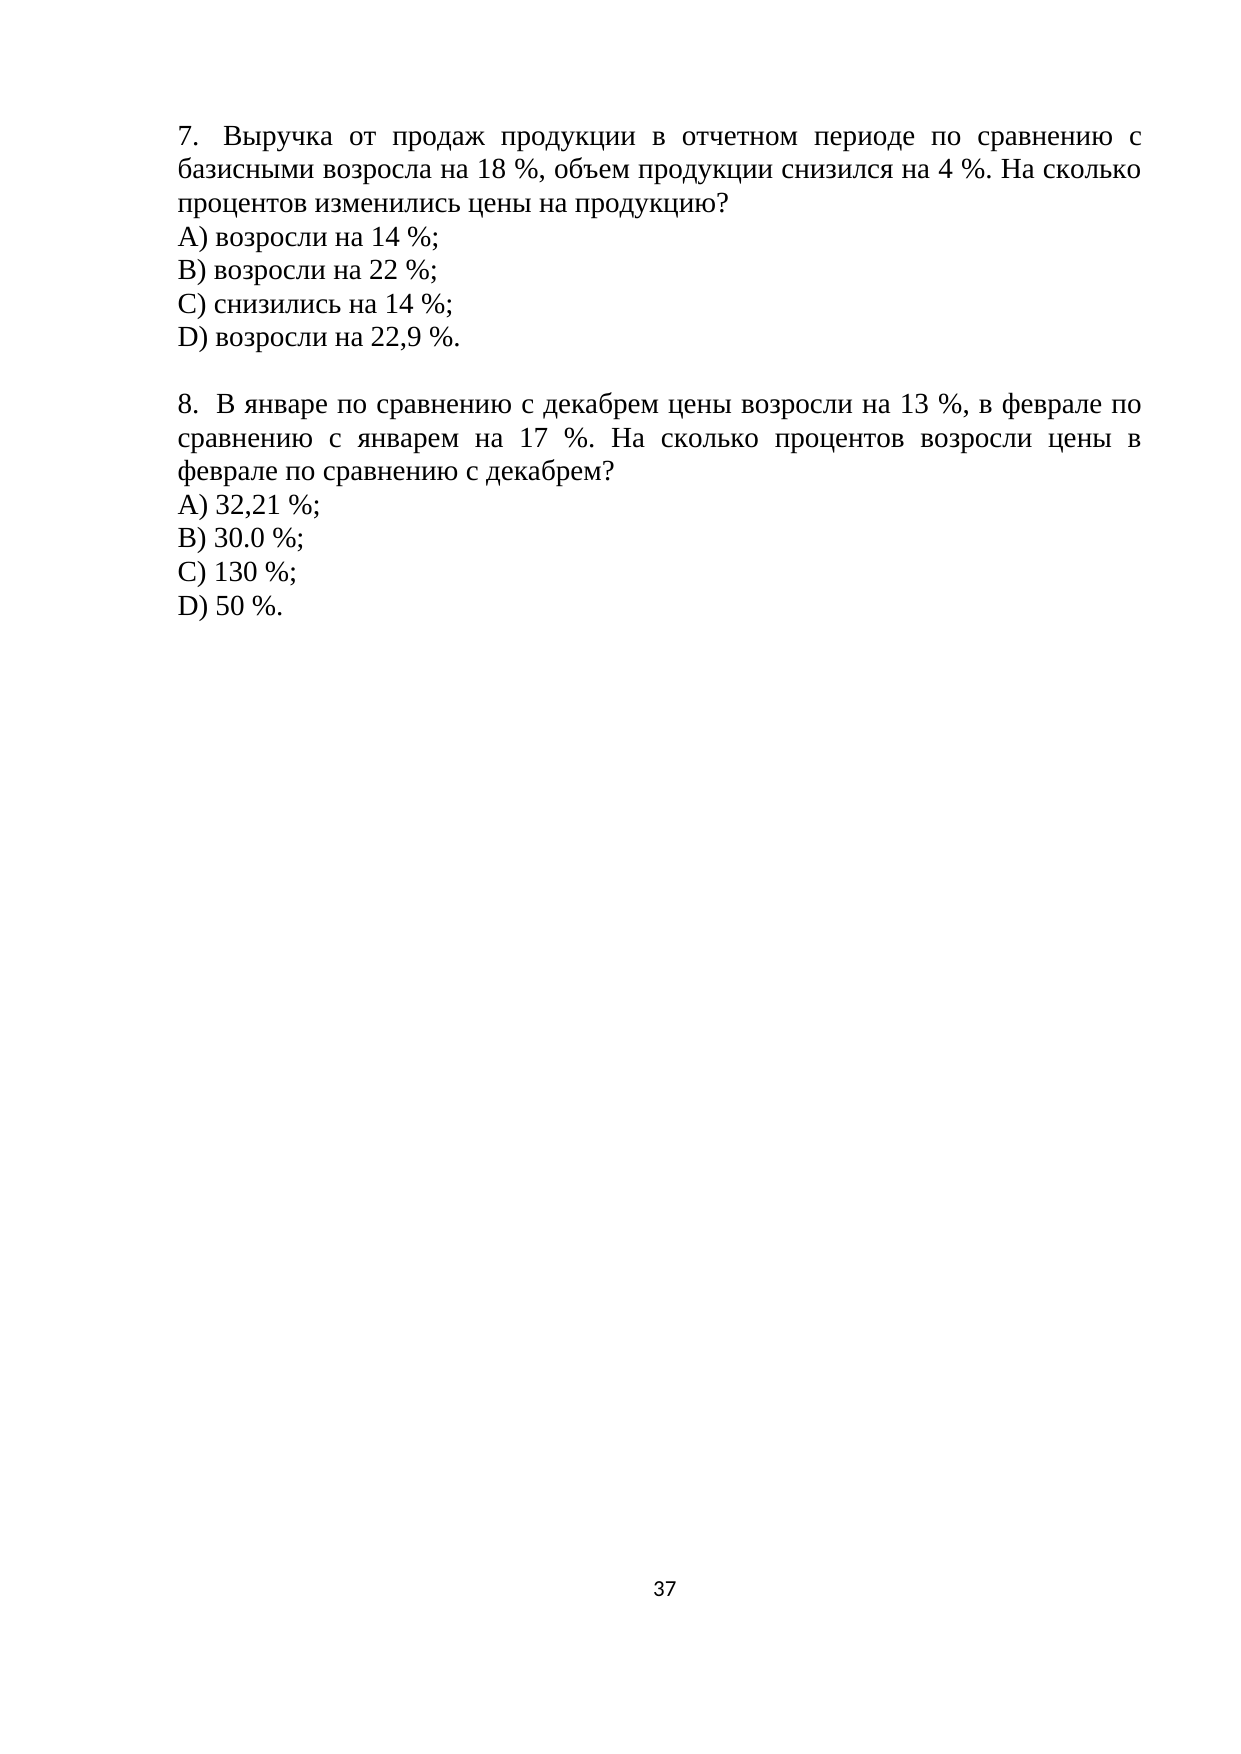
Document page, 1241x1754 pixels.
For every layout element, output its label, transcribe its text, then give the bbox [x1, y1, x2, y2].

text А) возросли на 14 %; [177, 219, 1143, 252]
text С) 130 %; [177, 554, 1152, 588]
list В январе по сравнению с декабрем цены возросли на 13 %, в феврале по сравнению с январем на 17 %. На сколько процентов возросли цены в феврале по сравнению с декабрем? [177, 386, 1143, 487]
list Выручка от продаж продукции в отчетном периоде по сравнению с базисными возросла на 18 %, объем продукции снизился на 4 %. На сколько процентов изменились цены на продукцию? [177, 118, 1143, 219]
text В) возросли на 22 %; [177, 252, 1143, 286]
text А) 32,21 %; [177, 487, 1143, 521]
text С) снизились на 14 %; [177, 286, 1152, 319]
text D) 50 %. [177, 588, 1143, 621]
text В) 30.0 %; [177, 521, 1143, 554]
text D) возросли на 22,9 %. [177, 319, 1143, 353]
